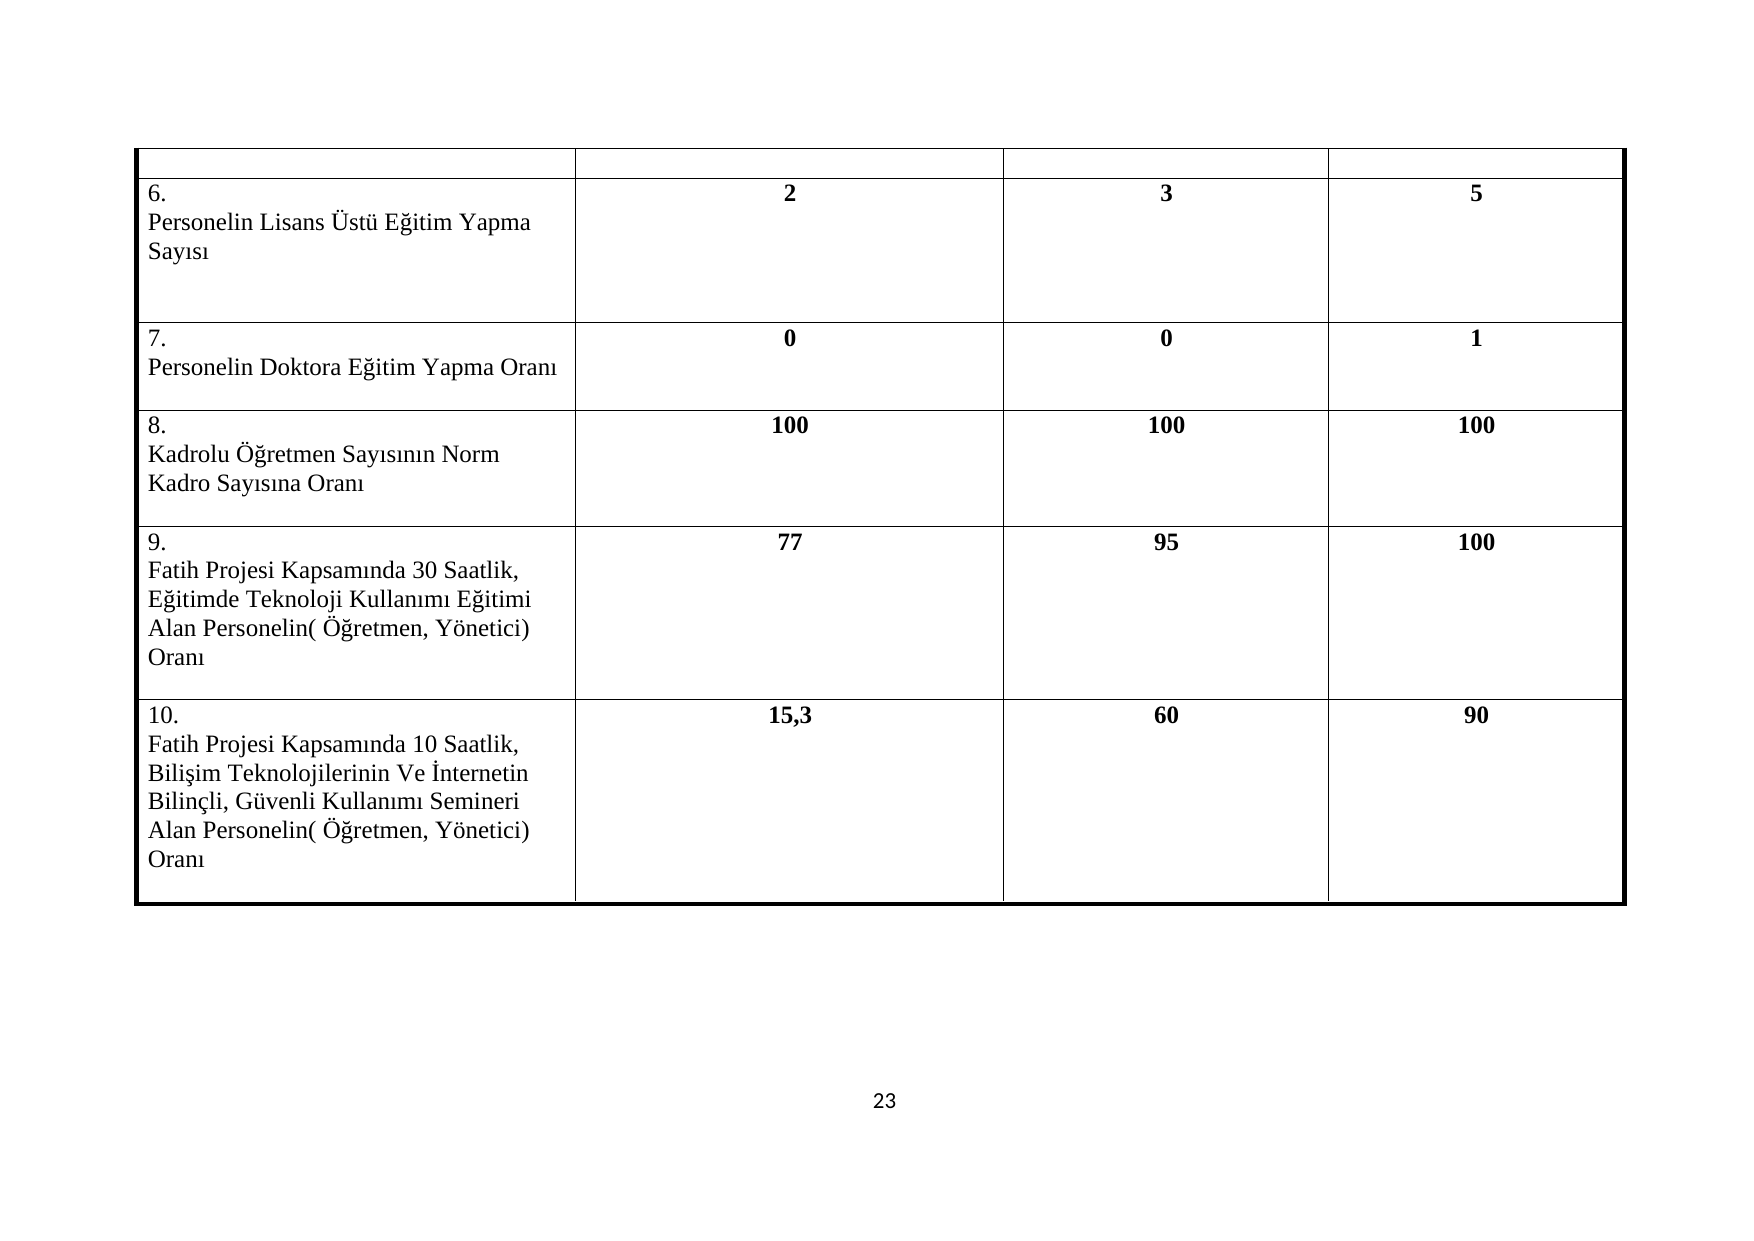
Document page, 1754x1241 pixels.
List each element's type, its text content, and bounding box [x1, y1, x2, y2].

table_cell 100 [576, 411, 1003, 526]
table_cell 100 [1004, 411, 1328, 526]
table_cell 6. Personelin Lisans Üstü Eğitim Yapma Sayısı [139, 179, 575, 322]
table_cell 0 [1329, 149, 1622, 177]
table_cell 90 [1329, 700, 1622, 901]
table_cell 0 [1004, 149, 1328, 177]
table_cell 77 [576, 527, 1003, 699]
table_cell 8. Kadrolu Öğretmen Sayısının Norm Kadro Sayısına Oranı [139, 411, 575, 526]
table_cell 95 [1004, 527, 1328, 699]
table_cell 100 [1329, 411, 1622, 526]
table_cell 0 [576, 149, 1003, 177]
table_cell 5 [1329, 179, 1622, 322]
table_cell 7. Personelin Doktora Eğitim Yapma Oranı [139, 323, 575, 409]
table_cell 3 [1004, 179, 1328, 322]
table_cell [139, 149, 575, 177]
table_cell 15,3 [576, 700, 1003, 901]
table_cell 0 [576, 323, 1003, 409]
table_cell 9. Fatih Projesi Kapsamında 30 Saatlik, Eğitimde Teknoloji Kullanımı Eğitimi Alan Personelin( Öğretmen, Yönetici) Oranı [139, 527, 575, 699]
table_cell 60 [1004, 700, 1328, 901]
table_cell 100 [1329, 527, 1622, 699]
table_cell 0 [1004, 323, 1328, 409]
table_cell 10. Fatih Projesi Kapsamında 10 Saatlik, Bilişim Teknolojilerinin Ve İnternetin Bilinçli, Güvenli Kullanımı Semineri Alan Personelin( Öğretmen, Yönetici) Oranı [139, 700, 575, 901]
table_cell 2 [576, 179, 1003, 322]
table_cell 1 [1329, 323, 1622, 409]
